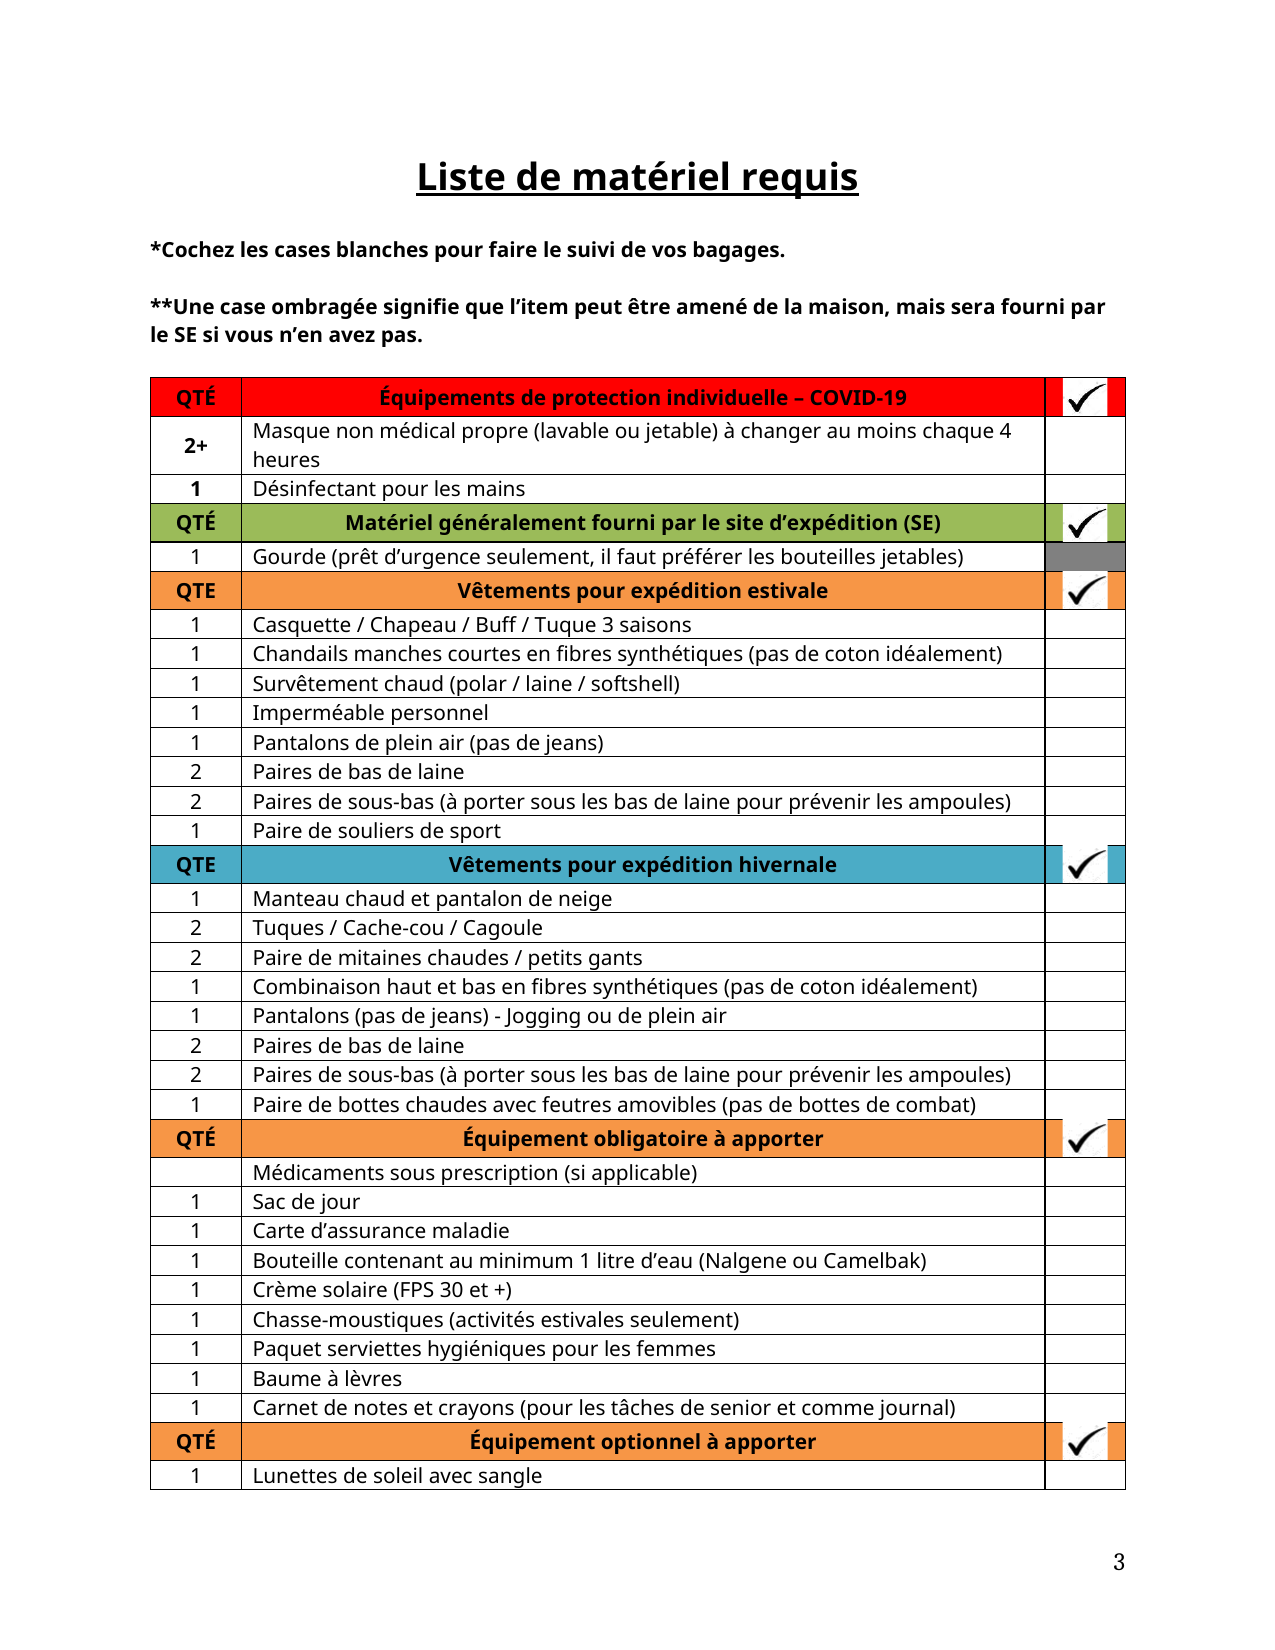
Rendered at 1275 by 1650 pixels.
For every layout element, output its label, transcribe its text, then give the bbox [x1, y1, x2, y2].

table_cell QTE [151, 846, 241, 883]
table_cell 1 [151, 1305, 241, 1333]
table_cell 1 [151, 816, 241, 845]
table_cell [1046, 698, 1125, 727]
table_cell 1 [151, 1461, 241, 1489]
table_cell 1 [151, 610, 241, 638]
table_cell [151, 1158, 241, 1186]
table_cell 2 [151, 787, 241, 815]
table_cell Désinfectant pour les mains [242, 475, 1044, 503]
table_cell [1046, 884, 1125, 912]
table_cell 1 [151, 884, 241, 912]
table_header [1108, 378, 1125, 416]
table_cell [1046, 1246, 1125, 1274]
table_cell Manteau chaud et pantalon de neige [242, 884, 1044, 912]
table_cell Paires de bas de laine [242, 757, 1044, 786]
table_cell [1046, 1305, 1125, 1333]
table_header QTÉ [151, 378, 241, 416]
table_cell Masque non médical propre (lavable ou jetable) à changer au moins chaque 4 heures [242, 417, 1044, 473]
picture [1062, 1422, 1108, 1460]
table_cell QTÉ [151, 1120, 241, 1157]
table_cell Survêtement chaud (polar / laine / softshell) [242, 669, 1044, 697]
table_cell [1046, 639, 1125, 668]
table_cell [1046, 417, 1125, 473]
table_cell Tuques / Cache-cou / Cagoule [242, 913, 1044, 942]
text *Cochez les cases blanches pour faire le suivi de vos bagages. [150, 235, 1125, 263]
picture [1062, 845, 1108, 883]
table_cell 1 [151, 1002, 241, 1030]
table_cell Sac de jour [242, 1187, 1044, 1216]
table_cell Équipement obligatoire à apporter [242, 1120, 1044, 1157]
table_cell [1046, 1276, 1125, 1304]
table_cell [1046, 913, 1125, 942]
table_cell Équipement optionnel à apporter [242, 1423, 1044, 1460]
table_cell [1046, 943, 1125, 971]
table_cell 1 [151, 728, 241, 756]
table_cell [1046, 1120, 1062, 1157]
table_cell Vêtements pour expédition estivale [242, 572, 1044, 609]
table_cell 1 [151, 543, 241, 571]
table_cell [1046, 475, 1125, 503]
table_header Équipements de protection individuelle – COVID-19 [242, 378, 1044, 416]
table_cell [1046, 1061, 1125, 1089]
table_cell Paires de sous-bas (à porter sous les bas de laine pour prévenir les ampoules) [242, 1061, 1044, 1089]
table_cell 2 [151, 757, 241, 786]
table_cell [1046, 1031, 1125, 1059]
table_cell [1046, 1423, 1062, 1460]
table_cell [1108, 572, 1125, 609]
table_cell [1046, 669, 1125, 697]
table_cell Médicaments sous prescription (si applicable) [242, 1158, 1044, 1186]
table_cell [1108, 846, 1125, 883]
table_cell 1 [151, 1394, 241, 1422]
table_cell 1 [151, 669, 241, 697]
table_cell [1046, 787, 1125, 815]
table_cell QTÉ [151, 504, 241, 541]
table_cell [1108, 1423, 1125, 1460]
table_cell Lunettes de soleil avec sangle [242, 1461, 1044, 1489]
table_cell 2+ [151, 417, 241, 473]
table_cell Pantalons (pas de jeans) - Jogging ou de plein air [242, 1002, 1044, 1030]
table_cell Paires de sous-bas (à porter sous les bas de laine pour prévenir les ampoules) [242, 787, 1044, 815]
table_cell [1046, 543, 1125, 571]
table_cell [1046, 1394, 1125, 1422]
table_cell Pantalons de plein air (pas de jeans) [242, 728, 1044, 756]
table_cell 1 [151, 1217, 241, 1245]
table_cell Paire de mitaines chaudes / petits gants [242, 943, 1044, 971]
table_cell [1046, 1364, 1125, 1392]
table_cell Baume à lèvres [242, 1364, 1044, 1392]
table_cell Paire de souliers de sport [242, 816, 1044, 845]
table_cell Matériel généralement fourni par le site d’expédition (SE) [242, 504, 1044, 541]
table_cell 2 [151, 1031, 241, 1059]
table_cell [1046, 1217, 1125, 1245]
table_cell 2 [151, 943, 241, 971]
table_cell [1046, 610, 1125, 638]
table_cell Imperméable personnel [242, 698, 1044, 727]
table_cell [1046, 816, 1125, 845]
table_cell 1 [151, 1276, 241, 1304]
table_cell Paquet serviettes hygiéniques pour les femmes [242, 1335, 1044, 1363]
table_cell [1108, 504, 1125, 541]
table_cell 1 [151, 639, 241, 668]
table_cell [1046, 1335, 1125, 1363]
text **Une case ombragée signifie que l’item peut être amené de la maison, mais sera fourni par le SE si vous n’en avez pas. [150, 292, 1125, 349]
picture [1062, 571, 1108, 609]
picture [1062, 1119, 1108, 1157]
table_cell Carte d’assurance maladie [242, 1217, 1044, 1245]
table_cell 1 [151, 1187, 241, 1216]
table_cell [1046, 1158, 1125, 1186]
table_cell [1046, 728, 1125, 756]
table_cell 1 [151, 1364, 241, 1392]
table_cell 1 [151, 1246, 241, 1274]
table_cell [1046, 757, 1125, 786]
table_cell [1046, 846, 1062, 883]
table_cell Carnet de notes et crayons (pour les tâches de senior et comme journal) [242, 1394, 1044, 1422]
table_cell [1046, 504, 1062, 541]
table_cell Vêtements pour expédition hivernale [242, 846, 1044, 883]
table_cell [1046, 1002, 1125, 1030]
table_cell [1108, 1120, 1125, 1157]
table_cell Paires de bas de laine [242, 1031, 1044, 1059]
table_header [1046, 378, 1062, 416]
table_cell QTÉ [151, 1423, 241, 1460]
table_cell Combinaison haut et bas en fibres synthétiques (pas de coton idéalement) [242, 972, 1044, 1001]
table_cell 2 [151, 1061, 241, 1089]
text Liste de matériel requis [150, 150, 1125, 201]
table_cell 1 [151, 972, 241, 1001]
table_cell Casquette / Chapeau / Buff / Tuque 3 saisons [242, 610, 1044, 638]
table_cell Crème solaire (FPS 30 et +) [242, 1276, 1044, 1304]
table_cell [1046, 1090, 1125, 1118]
table_cell QTE [151, 572, 241, 609]
table_cell Gourde (prêt d’urgence seulement, il faut préférer les bouteilles jetables) [242, 543, 1044, 571]
picture [1062, 378, 1108, 416]
table_cell Chandails manches courtes en fibres synthétiques (pas de coton idéalement) [242, 639, 1044, 668]
table_cell 1 [151, 698, 241, 727]
picture [1062, 504, 1108, 542]
table_cell Chasse-moustiques (activités estivales seulement) [242, 1305, 1044, 1333]
table_cell Paire de bottes chaudes avec feutres amovibles (pas de bottes de combat) [242, 1090, 1044, 1118]
table_cell 1 [151, 1090, 241, 1118]
table_cell 1 [151, 1335, 241, 1363]
table_cell [1046, 972, 1125, 1001]
table_cell [1046, 1187, 1125, 1216]
table_cell [1046, 1461, 1125, 1489]
table_cell Bouteille contenant au minimum 1 litre d’eau (Nalgene ou Camelbak) [242, 1246, 1044, 1274]
table_cell 1 [151, 475, 241, 503]
table_cell [1046, 572, 1062, 609]
table_cell 2 [151, 913, 241, 942]
